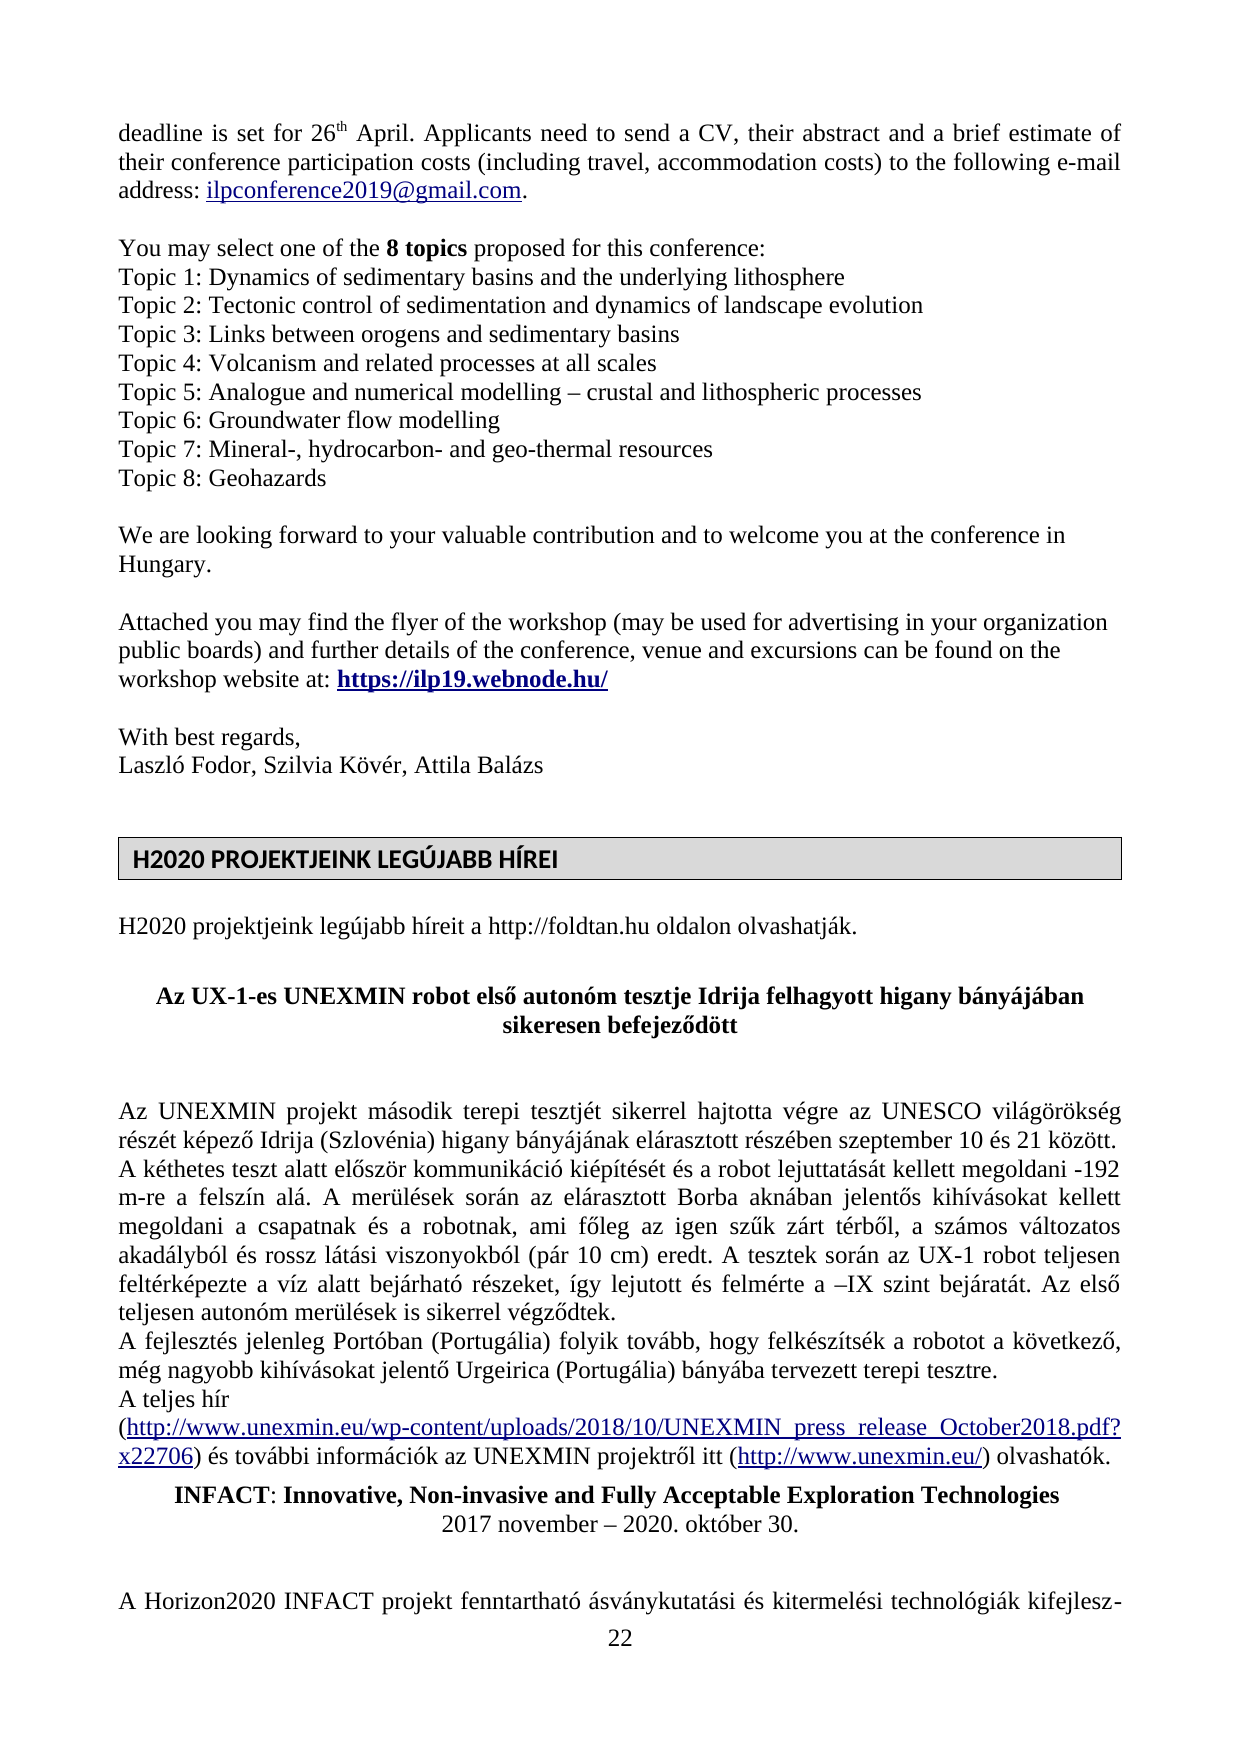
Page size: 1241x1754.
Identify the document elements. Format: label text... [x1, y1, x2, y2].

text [118, 1586, 1122, 1615]
text Az UX-1-es UNEXMIN robot első autonóm tesztje Idrija felhagyott higany bányájában sikeresen befejeződött [118, 981, 1122, 1068]
text You may select one of the 8 topics proposed for this conference: [118, 204, 1122, 262]
text Attached you may find the flyer of the workshop (may be used for advertising in your organization public boards) and further details of the conference, venue and excursions can be found on the workshop website at: https://ilp19.webnode.hu/ [118, 607, 1122, 693]
text Topic 1: Dynamics of sedimentary basins and the underlying lithosphere [118, 262, 1122, 291]
text A teljes hír (http://www.unexmin.eu/wp-content/uploads/2018/10/UNEXMIN_press_release_October2018.pdf?x22706) és további információk az UNEXMIN projektről itt (http://www.unexmin.eu/) olvashatók. [118, 1384, 1122, 1470]
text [118, 118, 1122, 204]
text A fejlesztés jelenleg Portóban (Portugália) folyik tovább, hogy felkészítsék a robotot a következő, még nagyobb kihívásokat jelentő Urgeirica (Portugália) bányába tervezett terepi tesztre. [118, 1326, 1122, 1384]
text Laszló Fodor, Szilvia Kövér, Attila Balázs [118, 751, 1122, 808]
table_header H2020 PROJEKTJEINK LEGÚJABB HÍREI [119, 838, 1121, 879]
text Topic 3: Links between orogens and sedimentary basins Topic 4: Volcanism and related processes at all scales Topic 5: Analogue and numerical modelling – crustal and lithospheric processes Topic 6: Groundwater flow modelling Topic 7: Mineral-, hydrocarbon- and geo-thermal resources Topic 8: Geohazards [118, 319, 1122, 492]
text H2020 projektjeink legújabb híreit a http://foldtan.hu oldalon olvashatják. [118, 911, 1122, 940]
text We are looking forward to your valuable contribution and to welcome you at the conference in Hungary. [118, 492, 1122, 578]
text INFACT: Innovative, Non-invasive and Fully Acceptable Exploration Technologies 2017 november – 2020. október 30. [118, 1480, 1122, 1537]
text Az UNEXMIN projekt második terepi tesztjét sikerrel hajtotta végre az UNESCO világörökség részét képező Idrija (Szlovénia) higany bányájának elárasztott részében szeptember 10 és 21 között. [118, 1096, 1122, 1154]
text With best regards, [118, 722, 1122, 751]
text A kéthetes teszt alatt először kommunikáció kiépítését és a robot lejuttatását kellett megoldani -192 m-re a felszín alá. A merülések során az elárasztott Borba aknában jelentős kihívásokat kellett megoldani a csapatnak és a robotnak, ami főleg az igen szűk zárt térből, a számos változatos akadályból és rossz látási viszonyokból (pár 10 cm) eredt. A tesztek során az UX-1 robot teljesen feltérképezte a víz alatt bejárható részeket, így lejutott és felmérte a –IX szint bejáratát. Az első teljesen autonóm merülések is sikerrel végződtek. [118, 1154, 1122, 1326]
text Topic 2: Tectonic control of sedimentation and dynamics of landscape evolution [118, 291, 1122, 319]
